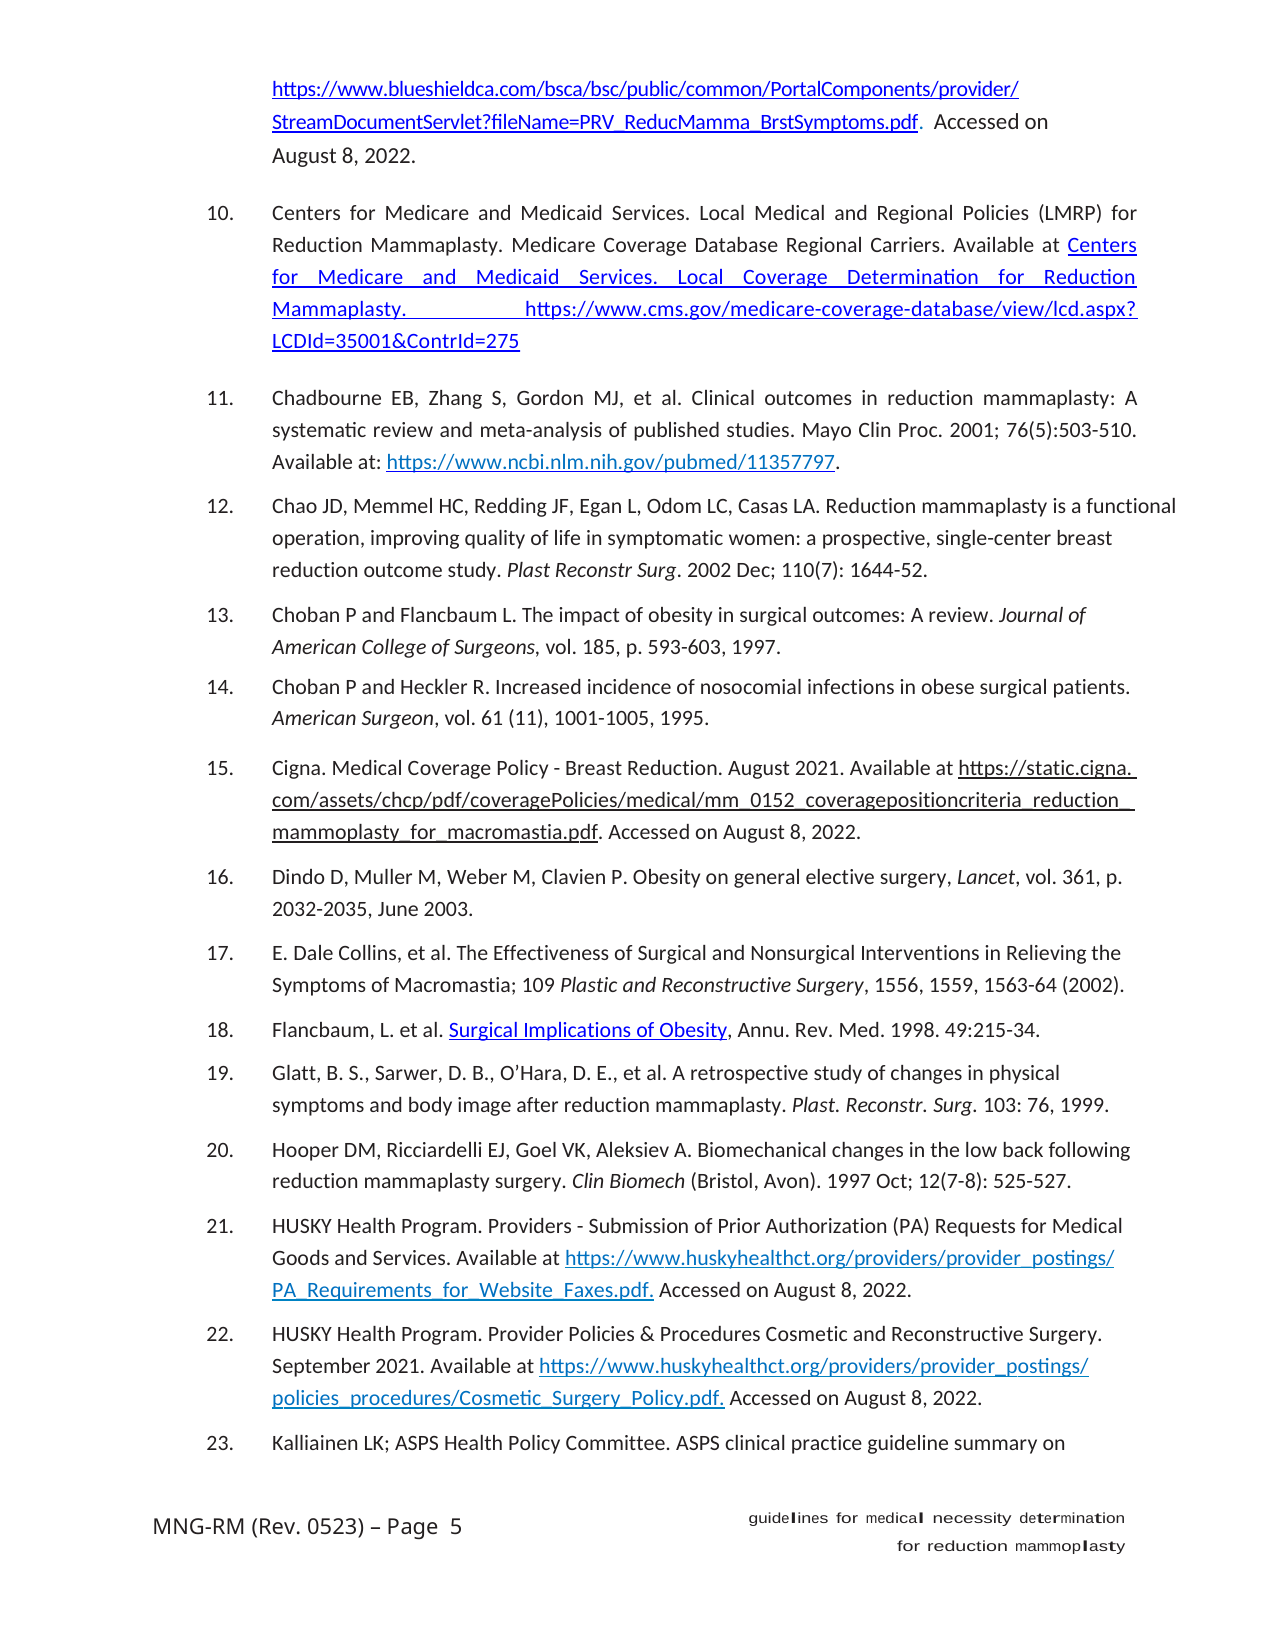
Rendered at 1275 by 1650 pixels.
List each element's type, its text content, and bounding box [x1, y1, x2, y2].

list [225, 75, 1111, 169]
list Choban P and Flancbaum L. The impact of obesity in surgical outcomes: A review. Journal of American College of Surgeons, vol. 185, p. 593-603, 1997. [206, 601, 1137, 660]
list E. Dale Collins, et al. The Effectiveness of Surgical and Nonsurgical Interventions in Relieving the Symptoms of Macromastia; 109 Plastic and Reconstructive Surgery, 1556, 1559, 1563-64 (2002). [206, 939, 1173, 998]
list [206, 1429, 1133, 1456]
list Chao JD, Memmel HC, Redding JF, Egan L, Odom LC, Casas LA. Reduction mammaplasty is a functional operation, improving quality of life in symptomatic women: a prospective, single-center breast reduction outcome study. Plast Reconstr Surg. 2002 Dec; 110(7): 1644-52. [206, 493, 1184, 583]
list Flancbaum, L. et al. Surgical Implications of Obesity, Annu. Rev. Med. 1998. 49:215-34. [150, 1016, 1200, 1042]
list Cigna. Medical Coverage Policy - Breast Reduction. August 2021. Available at https://static.cigna. com/assets/chcp/pdf/coveragePolicies/medical/mm_0152_coveragepositioncriteria_reduction_ mammoplasty_for_macromastia.pdf. Accessed on August 8, 2022. [206, 754, 1172, 845]
list Chadbourne EB, Zhang S, Gordon MJ, et al. Clinical outcomes in reduction mammaplasty: A systematic review and meta-analysis of published studies. Mayo Clin Proc. 2001; 76(5):503-510. Available at: https://www.ncbi.nlm.nih.gov/pubmed/11357797. [206, 384, 1137, 475]
list Choban P and Heckler R. Increased incidence of nosocomial infections in obese surgical patients. [150, 673, 1200, 700]
list Centers for Medicare and Medicaid Services. Local Medical and Regional Policies (LMRP) for Reduction Mammaplasty. Medicare Coverage Database Regional Carriers. Available at Centers for Medicare and Medicaid Services. Local Coverage Determination for Reduction Mammaplasty. https://www.cms.gov/medicare-coverage-database/view/lcd.aspx?LCDId=35001&ContrId=275 [206, 199, 1137, 354]
list HUSKY Health Program. Provider Policies & Procedures Cosmetic and Reconstructive Surgery. September 2021. Available at https://www.huskyhealthct.org/providers/provider_postings/ policies_procedures/Cosmetic_Surgery_Policy.pdf. Accessed on August 8, 2022. [206, 1321, 1167, 1411]
list HUSKY Health Program. Providers - Submission of Prior Authorization (PA) Requests for Medical Goods and Services. Available at https://www.huskyhealthct.org/providers/provider_postings/ PA_Requirements_for_Website_Faxes.pdf. Accessed on August 8, 2022. [206, 1212, 1184, 1303]
text American Surgeon, vol. 61 (11), 1001-1005, 1995. [272, 704, 1200, 731]
list Hooper DM, Ricciardelli EJ, Goel VK, Aleksiev A. Biomechanical changes in the low back following reduction mammaplasty surgery. Clin Biomech (Bristol, Avon). 1997 Oct; 12(7-8): 525-527. [206, 1136, 1167, 1194]
list Glatt, B. S., Sarwer, D. B., O’Hara, D. E., et al. A retrospective study of changes in physical symptoms and body image after reduction mammaplasty. Plast. Reconstr. Surg. 103: 76, 1999. [206, 1059, 1132, 1118]
list Dindo D, Muller M, Weber M, Clavien P. Obesity on general elective surgery, Lancet, vol. 361, p. 2032-2035, June 2003. [206, 863, 1162, 921]
